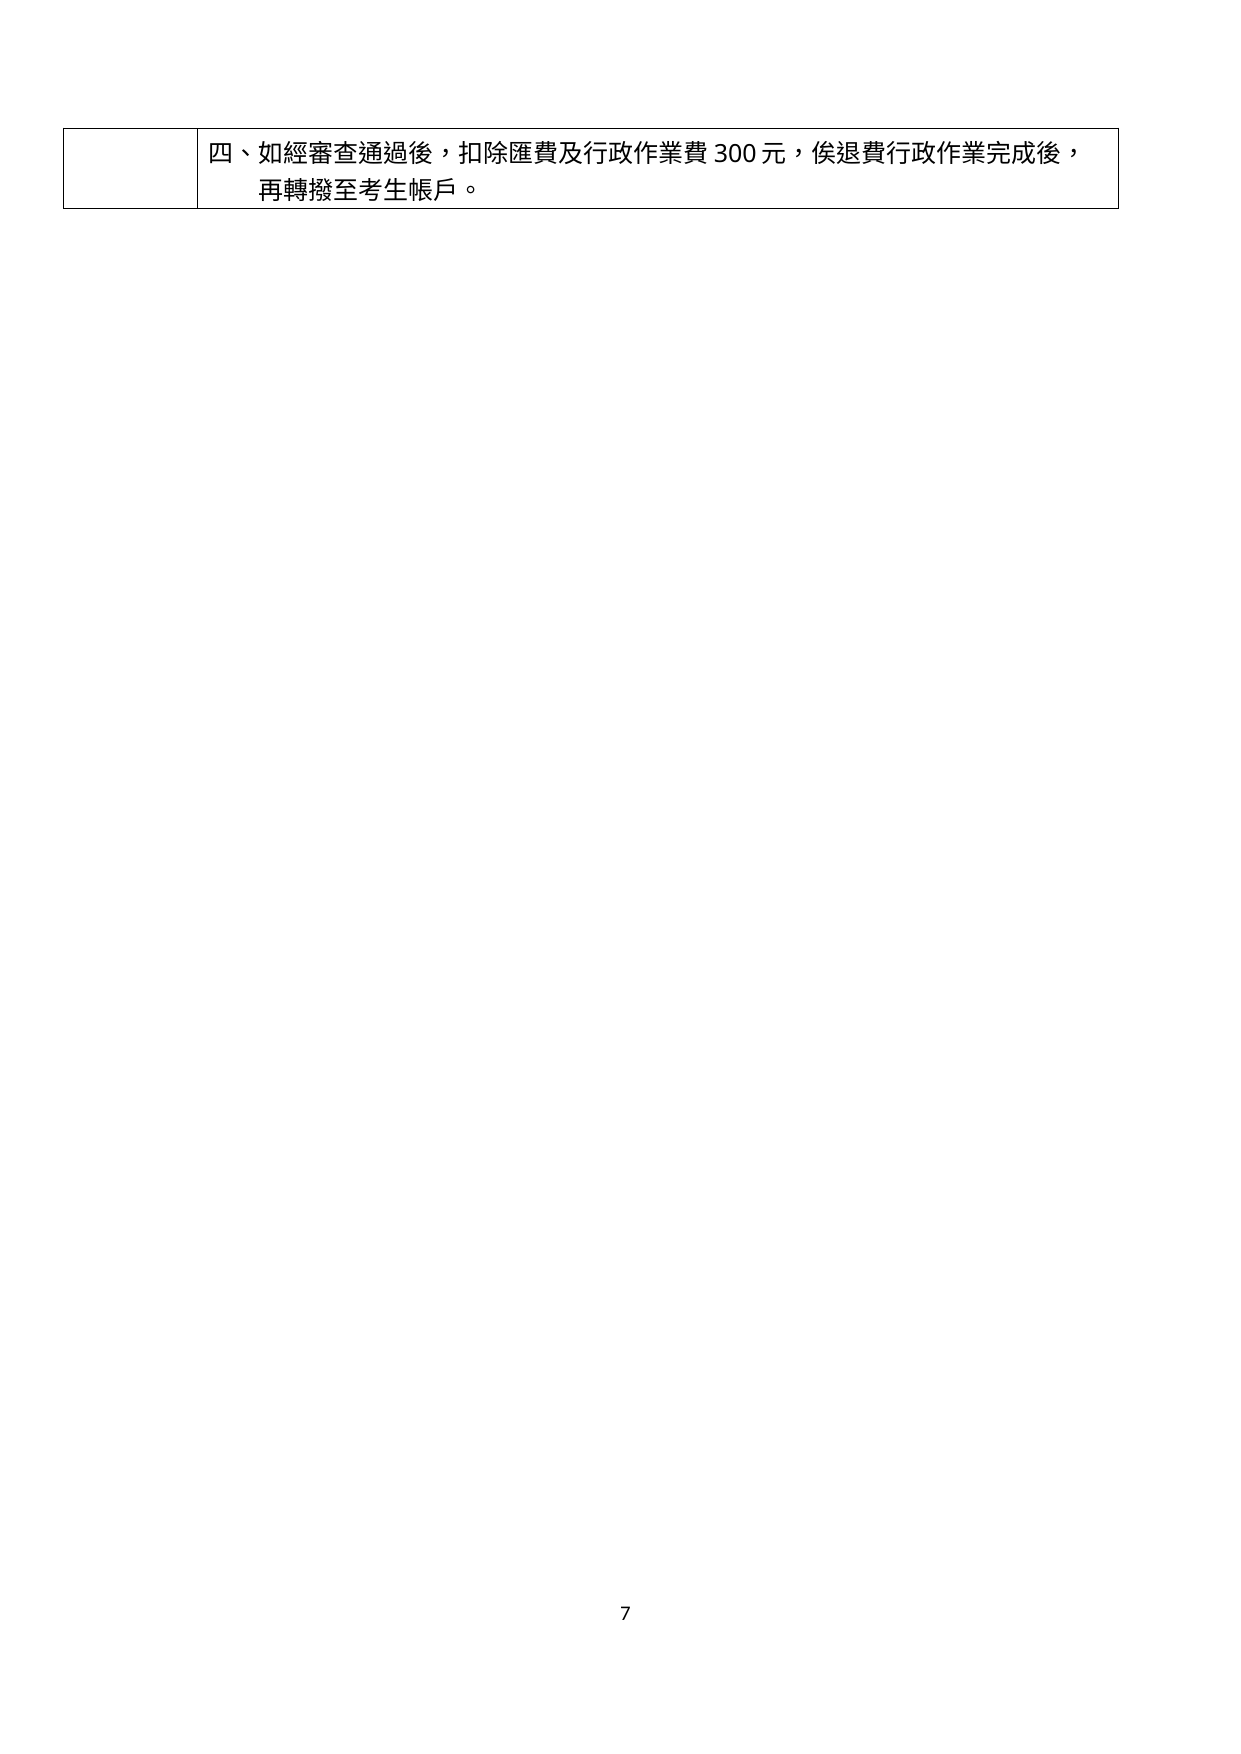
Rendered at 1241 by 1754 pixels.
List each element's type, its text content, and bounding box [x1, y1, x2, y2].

table_cell 備註 [64, 129, 197, 207]
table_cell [198, 129, 1118, 207]
